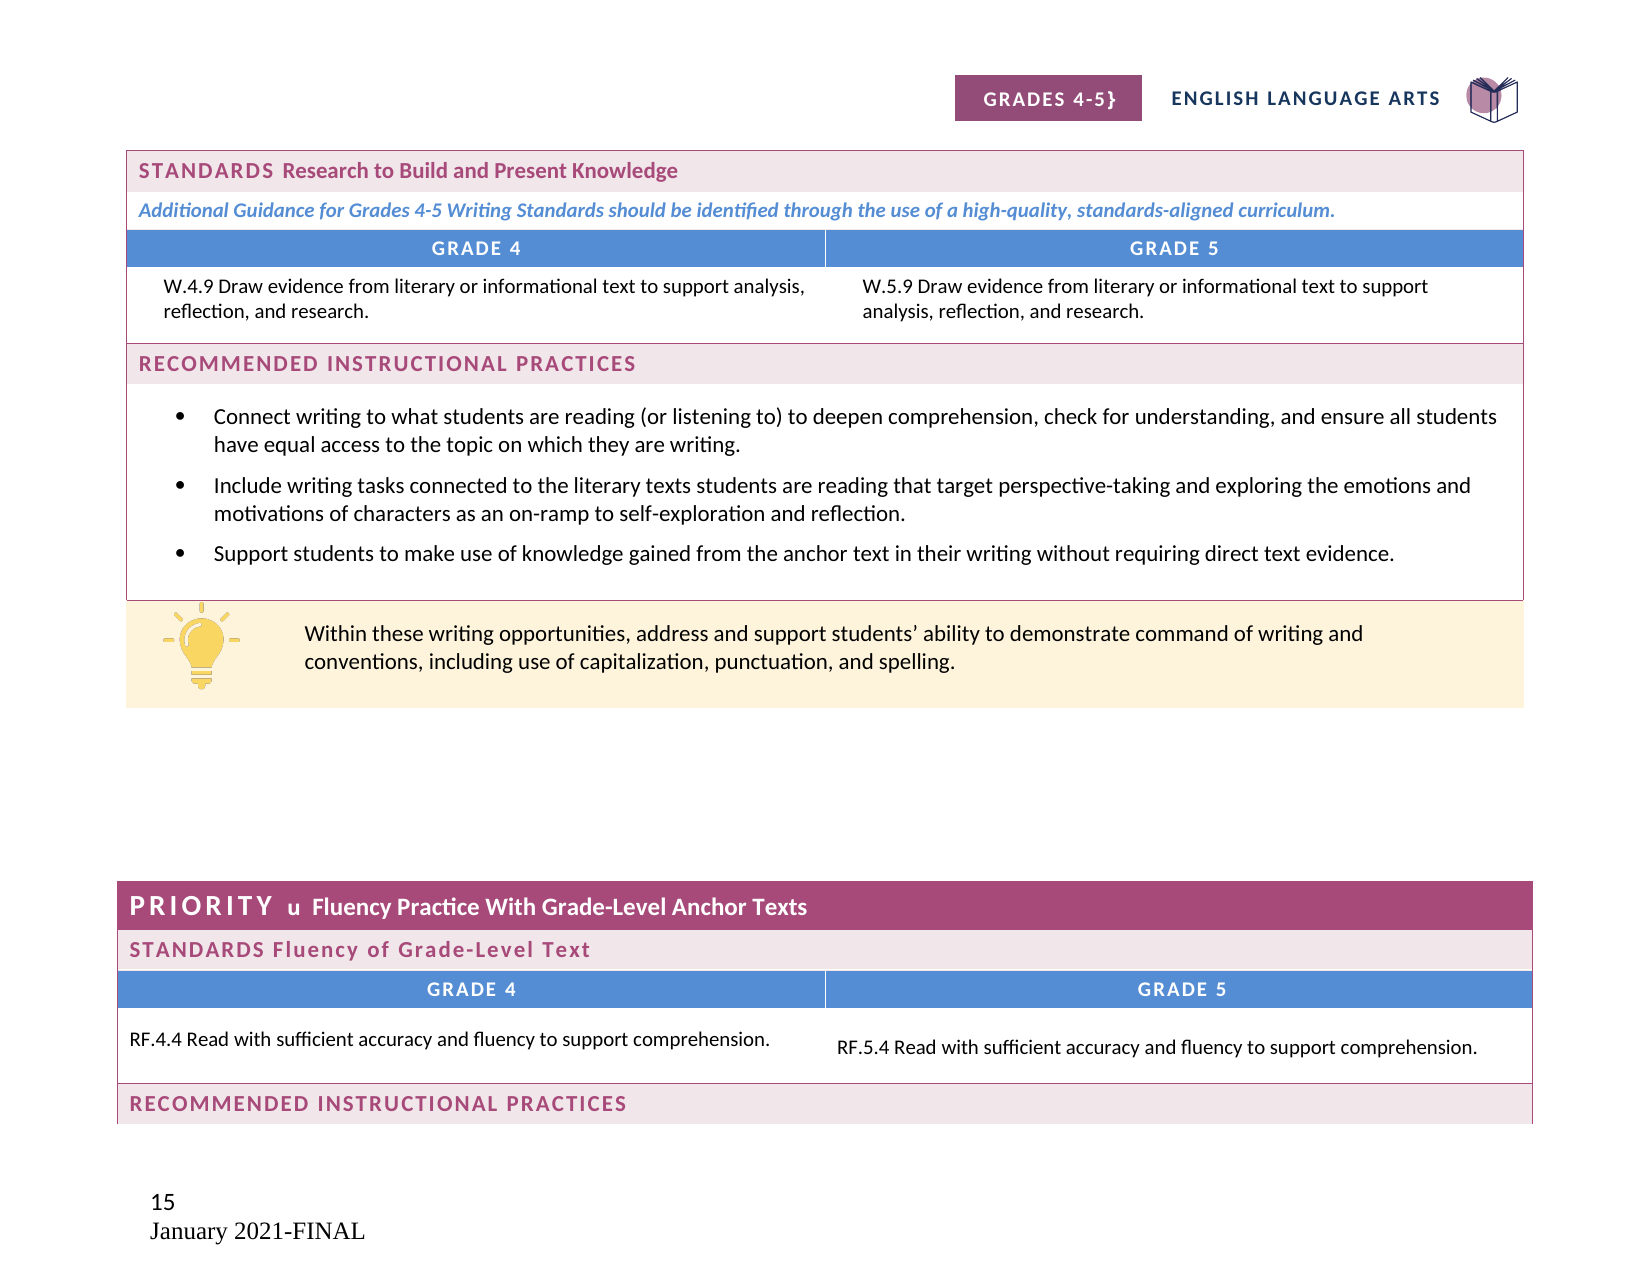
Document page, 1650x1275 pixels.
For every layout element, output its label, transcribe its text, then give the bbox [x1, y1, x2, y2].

table_cell RECOMMENDED INSTRUCTIONAL PRACTICES [127, 344, 1523, 383]
picture [156, 600, 247, 691]
table_cell GRADE 4 [127, 230, 825, 267]
table_cell Additional Guidance for Grades 4-5 Writing Standards should be identified through the use of a high-quality, standards-aligned curriculum. [127, 192, 1523, 229]
table_cell Within these writing opportunities, address and support students’ ability to demonstrate command of writing and conventions, including use of capitalization, punctuation, and spelling. [127, 601, 1523, 707]
table_cell RECOMMENDED INSTRUCTIONAL PRACTICES [118, 1084, 1532, 1123]
picture [1466, 77, 1518, 123]
table_cell W.5.9 Draw evidence from literary or informational text to support analysis, reflection, and research. [826, 268, 1523, 343]
table_cell RF.4.4 Read with sufficient accuracy and fluency to support comprehension. [118, 1009, 825, 1083]
table_header PRIORITY u Fluency Practice With Grade-Level Anchor Texts [118, 882, 1532, 929]
table_cell RF.5.4 Read with sufficient accuracy and fluency to support comprehension. [826, 1009, 1532, 1083]
table_cell STANDARDS Fluency of Grade-Level Text [118, 930, 1532, 969]
table_cell W.4.9 Draw evidence from literary or informational text to support analysis, reflection, and research. [127, 268, 825, 343]
table_cell Connect writing to what students are reading (or listening to) to deepen comprehension, check for understanding, and ensure all students have equal access to the topic on which they are writing. Include writing tasks connected to the literary texts students are reading that target perspective-taking and exploring the emotions and motivations of characters as an on-ramp to self-exploration and reflection. Support students to make use of knowledge gained from the anchor text in their writing without requiring direct text evidence. [127, 384, 1523, 600]
table_cell STANDARDS Research to Build and Present Knowledge [127, 151, 1523, 191]
table_cell GRADE 4 [118, 971, 825, 1008]
table_cell GRADE 5 [826, 230, 1523, 267]
table_cell GRADE 5 [826, 971, 1532, 1008]
